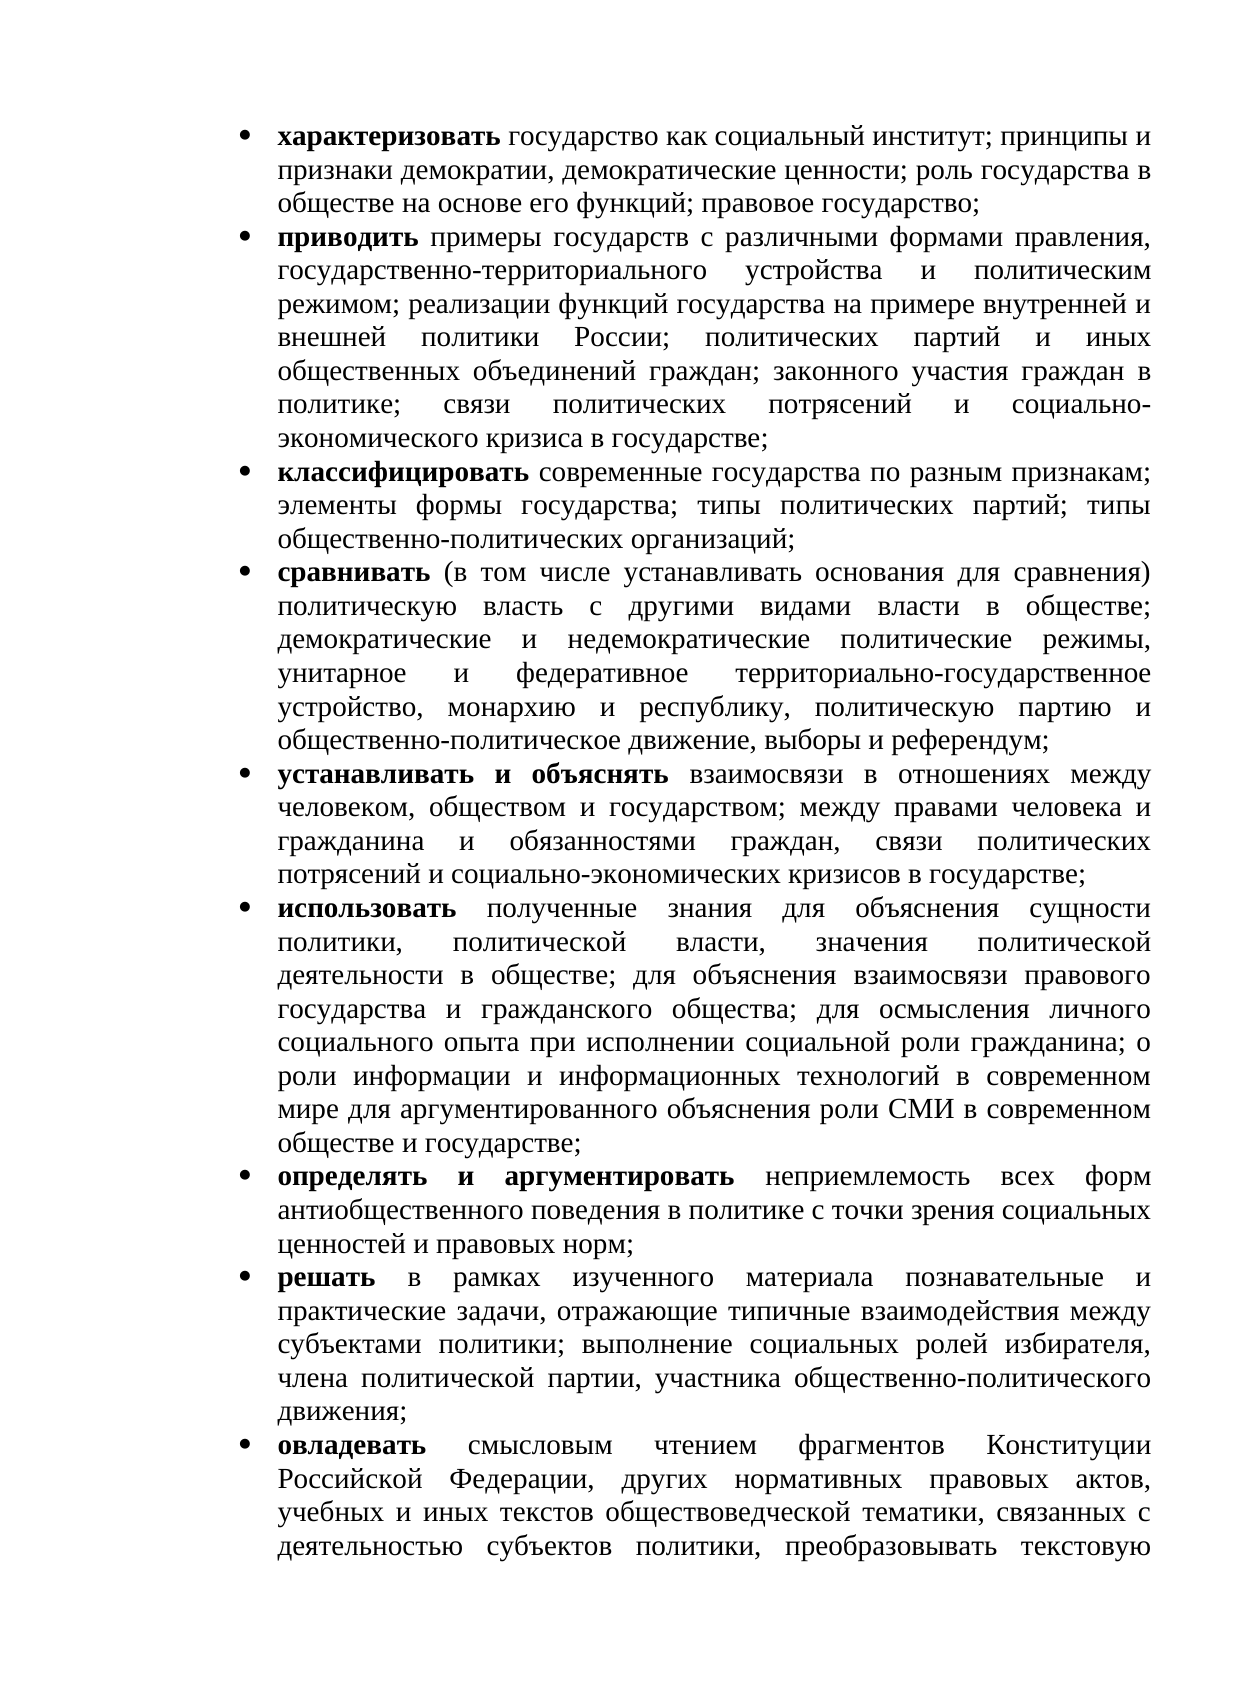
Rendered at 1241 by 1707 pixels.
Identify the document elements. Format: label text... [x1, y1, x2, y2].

list устанавливать и объяснять взаимосвязи в отношениях между человеком, обществом и государством; между правами человека и гражданина и обязанностями граждан, связи политических потрясений и социально-экономических кризисов в государстве; [240, 756, 1152, 890]
list характеризовать государство как социальный институт; принципы и признаки демократии, демократические ценности; роль государства в обществе на основе его функций; правовое государство; [240, 118, 1152, 219]
list сравнивать (в том числе устанавливать основания для сравнения) политическую власть с другими видами власти в обществе; демократические и недемократические политические режимы, унитарное и федеративное территориально-государственное устройство, монархию и республику, политическую партию и общественно-политическое движение, выборы и референдум; [240, 554, 1152, 756]
list решать в рамках изученного материала познавательные и практические задачи, отражающие типичные взаимодействия между субъектами политики; выполнение социальных ролей избирателя, члена политической партии, участника общественно-политического движения; [240, 1259, 1152, 1427]
list классифицировать современные государства по разным признакам; элементы формы государства; типы политических партий; типы общественно-политических организаций; [240, 454, 1152, 554]
list приводить примеры государств с различными формами правления, государственно-территориального устройства и политическим режимом; реализации функций государства на примере внутренней и внешней политики России; политических партий и иных общественных объединений граждан; законного участия граждан в политике; связи политических потрясений и социально-экономического кризиса в государстве; [240, 219, 1152, 454]
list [240, 1427, 1152, 1561]
list использовать полученные знания для объяснения сущности политики, политической власти, значения политической деятельности в обществе; для объяснения взаимосвязи правового государства и гражданского общества; для осмысления личного социального опыта при исполнении социальной роли гражданина; о роли информации и информационных технологий в современном мире для аргументированного объяснения роли СМИ в современном обществе и государстве; [240, 890, 1152, 1158]
list определять и аргументировать неприемлемость всех форм антиобщественного поведения в политике с точки зрения социальных ценностей и правовых норм; [240, 1158, 1152, 1259]
